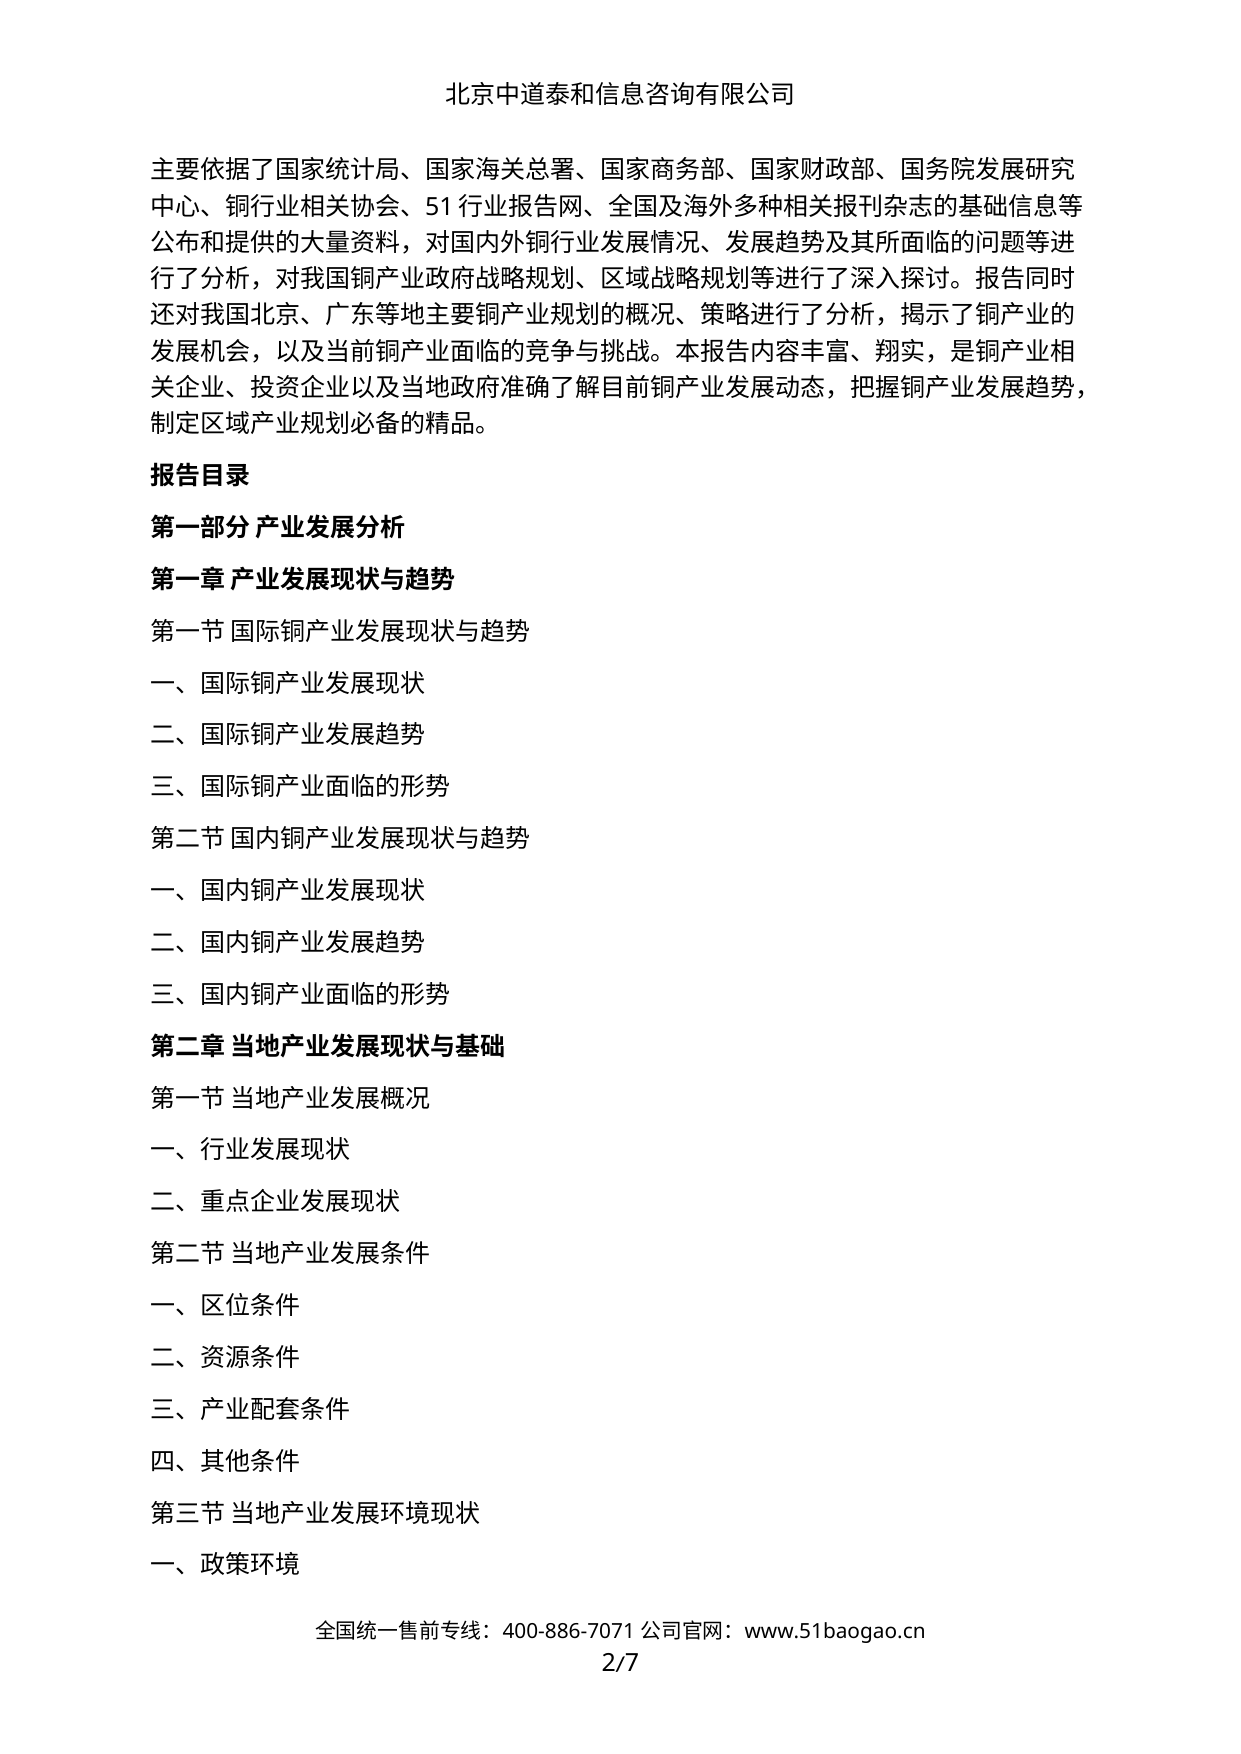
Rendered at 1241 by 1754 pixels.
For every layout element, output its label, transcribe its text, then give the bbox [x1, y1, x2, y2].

text 四、其他条件 [150, 1441, 1090, 1477]
text 二、国际铜产业发展趋势 [150, 715, 1090, 751]
text 一、国际铜产业发展现状 [150, 663, 1090, 699]
text 三、国内铜产业面临的形势 [150, 974, 1090, 1011]
text 报告目录 [150, 456, 1090, 492]
text 二、资源条件 [150, 1337, 1090, 1374]
text 第一节 当地产业发展概况 [150, 1078, 1090, 1114]
text 第一章 产业发展现状与趋势 [150, 559, 1090, 596]
text 二、国内铜产业发展趋势 [150, 922, 1090, 959]
text 第二节 当地产业发展条件 [150, 1234, 1090, 1270]
text 三、产业配套条件 [150, 1389, 1090, 1426]
text 二、重点企业发展现状 [150, 1182, 1090, 1218]
text 一、国内铜产业发展现状 [150, 871, 1090, 907]
text 一、行业发展现状 [150, 1130, 1090, 1166]
text 第一部分 产业发展分析 [150, 507, 1090, 544]
text 第二章 当地产业发展现状与基础 [150, 1026, 1090, 1062]
text 一、区位条件 [150, 1286, 1090, 1322]
text 三、国际铜产业面临的形势 [150, 767, 1090, 803]
text 第二节 国内铜产业发展现状与趋势 [150, 819, 1090, 855]
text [150, 150, 1090, 440]
text 一、政策环境 [150, 1545, 1090, 1581]
text 第三节 当地产业发展环境现状 [150, 1493, 1090, 1529]
text 第一节 国际铜产业发展现状与趋势 [150, 611, 1090, 647]
